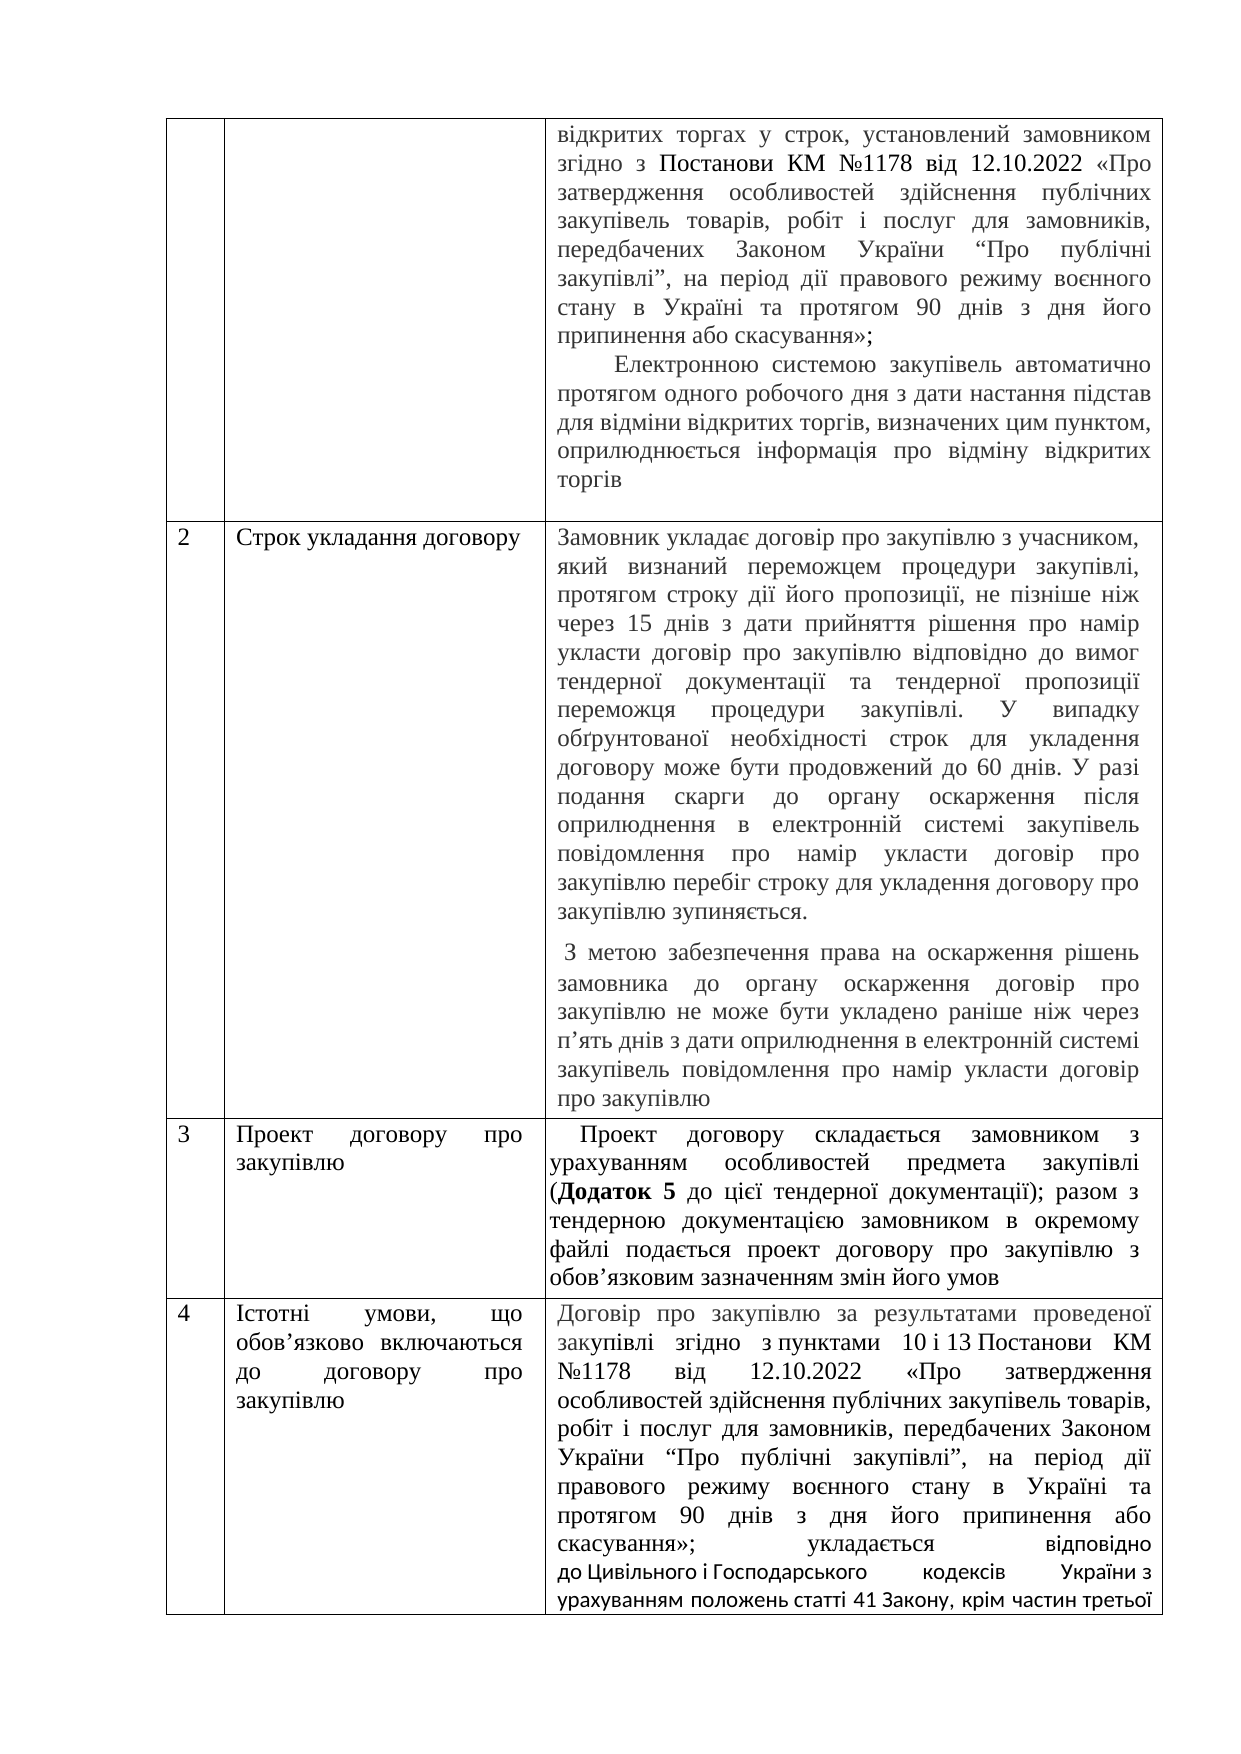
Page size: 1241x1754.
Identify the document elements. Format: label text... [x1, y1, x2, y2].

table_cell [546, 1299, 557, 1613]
table_cell 4 [167, 1299, 224, 1613]
table_cell 1 [167, 119, 224, 521]
table_cell Проект договору про закупівлю [225, 1119, 545, 1297]
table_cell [225, 119, 545, 521]
table_cell 3 [167, 1119, 224, 1297]
table_cell 2 [167, 522, 224, 1118]
table_cell Проект договору складається замовником з урахуванням особливостей предмета закупівлі (Додаток 5 до цієї тендерної документації); разом з тендерною документацією замовником в окремому файлі подається проект договору про закупівлю з обов’язковим зазначенням змін його умов [546, 1119, 1162, 1297]
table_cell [225, 1299, 545, 1613]
table_cell Замовник укладає договір про закупівлю з учасником, який визнаний переможцем процедури закупівлі, протягом строку дії його пропозиції, не пізніше ніж через 15 днів з дати прийняття рішення про намір укласти договір про закупівлю відповідно до вимог тендерної документації та тендерної пропозиції переможця процедури закупівлі. У випадку обґрунтованої необхідності строк для укладення договору може бути продовжений до 60 днів. У разі подання скарги до органу оскарження після оприлюднення в електронній системі закупівель повідомлення про намір укласти договір про закупівлю перебіг строку для укладення договору про закупівлю зупиняється. З метою забезпечення права на оскарження рішень замовника до органу оскарження договір про закупівлю не може бути укладено раніше ніж через п’ять днів з дати оприлюднення в електронній системі закупівель повідомлення про намір укласти договір про закупівлю [546, 522, 1162, 1118]
table_cell Строк укладання договору [225, 522, 545, 1118]
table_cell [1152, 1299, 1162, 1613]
